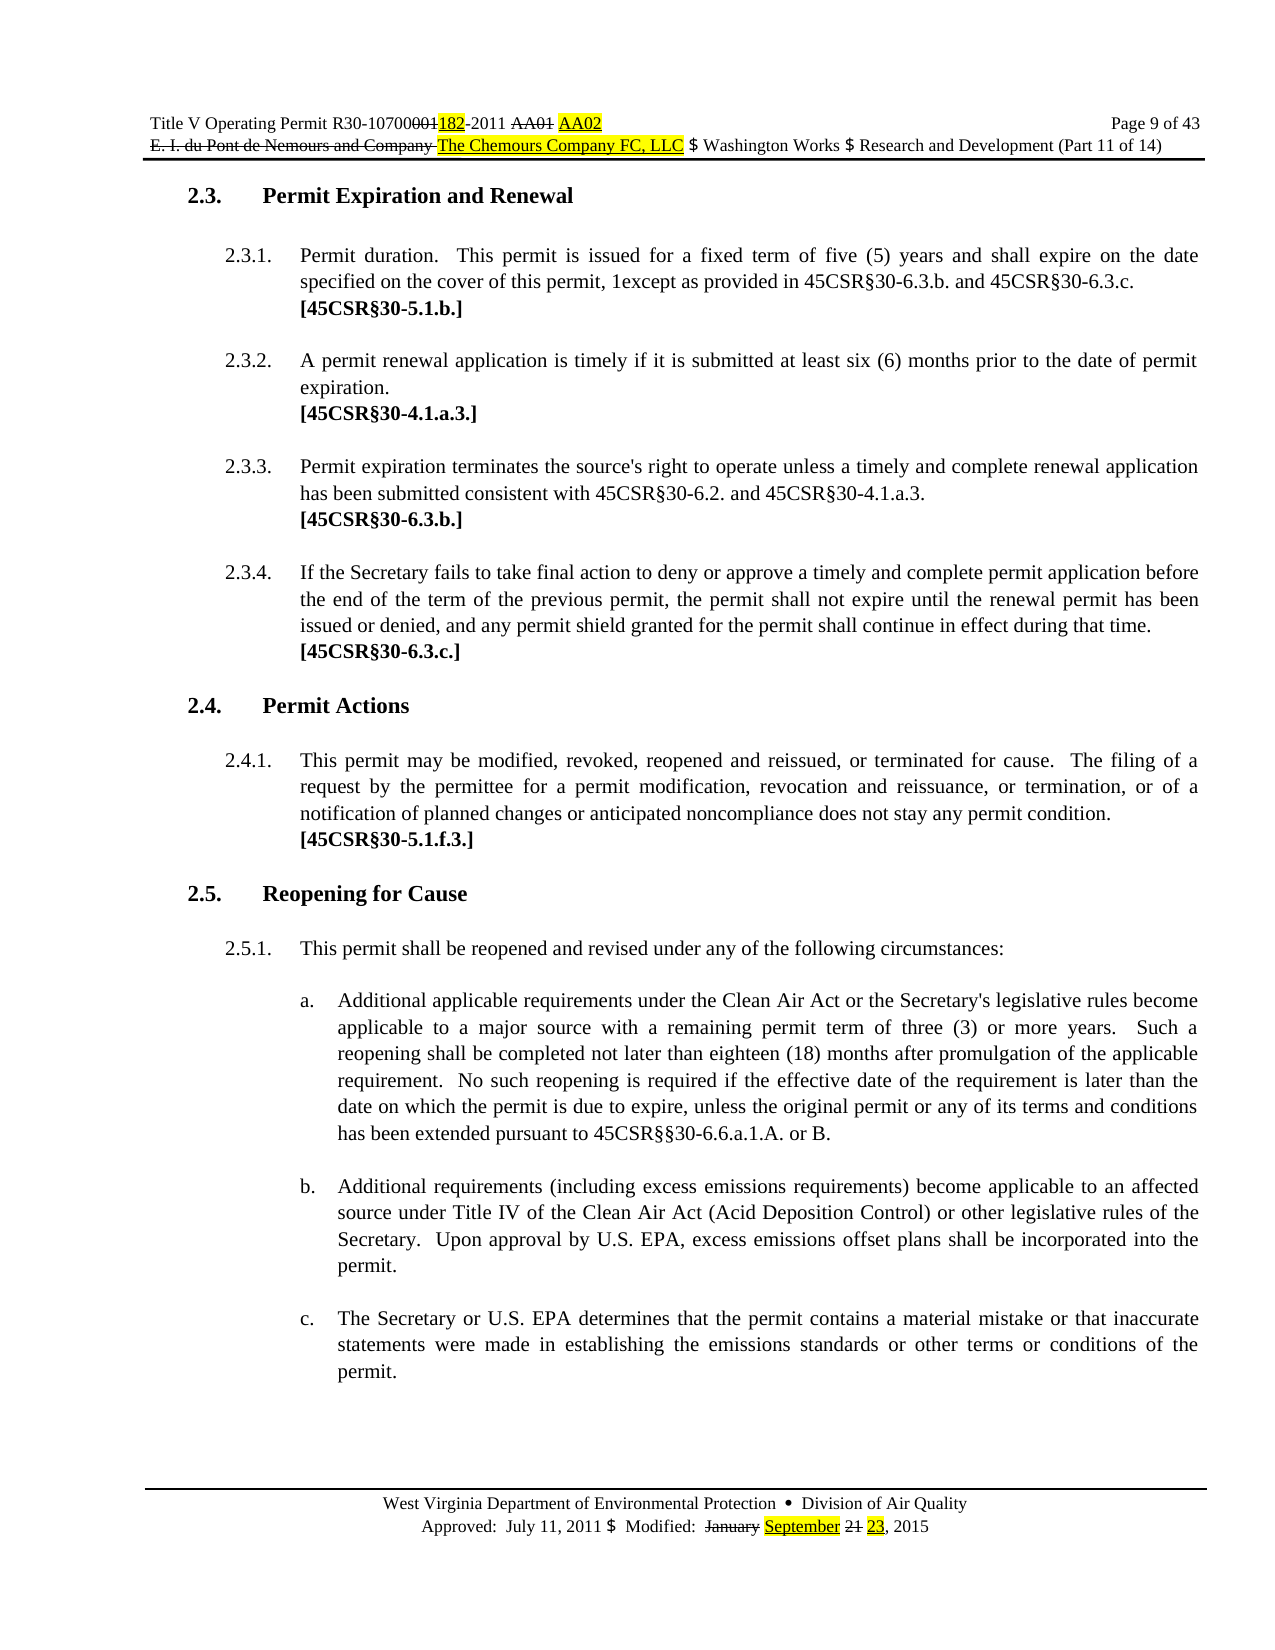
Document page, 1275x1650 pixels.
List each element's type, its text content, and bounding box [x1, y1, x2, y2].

text [45CSR§30-6.3.b.] [150, 507, 1200, 531]
list This permit shall be reopened and revised under any of the following circumstances: [225, 935, 1200, 959]
subtitle Permit Expiration and Renewal [187, 182, 1200, 208]
list Additional applicable requirements under the Clean Air Act or the Secretary's legislative rules become applicable to a major source with a remaining permit term of three (3) or more years. Such a reopening shall be completed not later than eighteen (18) months after promulgation of the applicable requirement. No such reopening is required if the effective date of the requirement is later than the date on which the permit is due to expire, unless the original permit or any of its terms and conditions has been extended pursuant to 45CSR§§30-6.6.a.1.A. or B. [300, 988, 1200, 1145]
list If the Secretary fails to take final action to deny or approve a timely and complete permit application before the end of the term of the previous permit, the permit shall not expire until the renewal permit has been issued or denied, and any permit shield granted for the permit shall continue in effect during that time. [225, 560, 1200, 637]
list This permit may be modified, revoked, reopened and reissued, or terminated for cause. The filing of a request by the permittee for a permit modification, revocation and reissuance, or termination, or of a notification of planned changes or anticipated noncompliance does not stay any permit condition. [225, 748, 1200, 825]
subtitle Reopening for Cause [187, 880, 1200, 906]
text [45CSR§30-5.1.b.] [150, 295, 1200, 319]
list Additional requirements (including excess emissions requirements) become applicable to an affected source under Title IV of the Clean Air Act (Acid Deposition Control) or other legislative rules of the Secretary. Upon approval by U.S. EPA, excess emissions offset plans shall be incorporated into the permit. [300, 1173, 1200, 1277]
text [45CSR§30-5.1.f.3.] [150, 827, 1200, 851]
list Permit duration. This permit is issued for a fixed term of five (5) years and shall expire on the date specified on the cover of this permit, except as provided in 45CSR§30-6.3.b. and 45CSR§30-6.3.c. [225, 242, 1200, 293]
subtitle Permit Actions [187, 692, 1200, 719]
list A permit renewal application is timely if it is submitted at least six (6) months prior to the date of permit expiration. [225, 348, 1200, 399]
text [45CSR§30-4.1.a.3.] [150, 401, 1200, 425]
list Permit expiration terminates the source's right to operate unless a timely and complete renewal application has been submitted consistent with 45CSR§30-6.2. and 45CSR§30-4.1.a.3. [225, 454, 1200, 505]
list The Secretary or U.S. EPA determines that the permit contains a material mistake or that inaccurate statements were made in establishing the emissions standards or other terms or conditions of the permit. [300, 1306, 1200, 1383]
text [45CSR§30-6.3.c.] [150, 639, 1200, 663]
